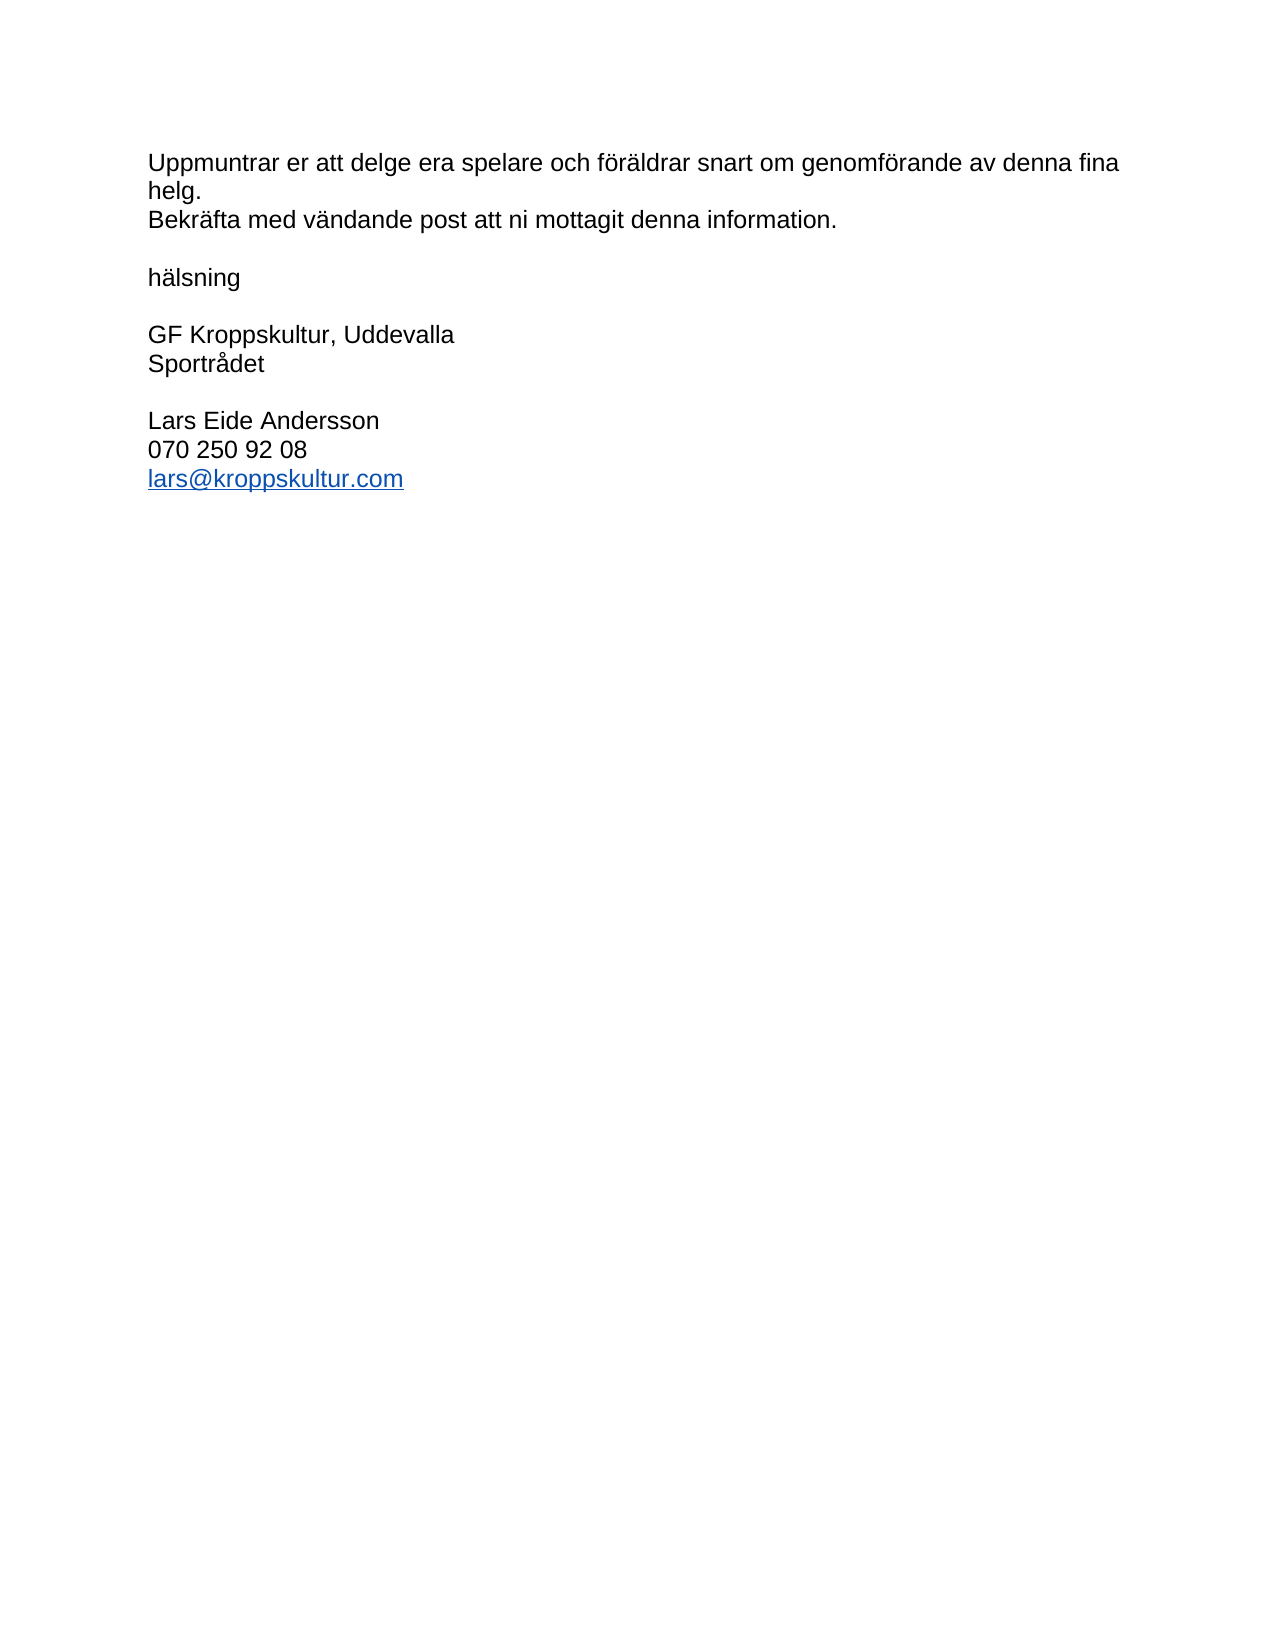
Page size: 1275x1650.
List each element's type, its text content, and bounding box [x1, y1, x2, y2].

text 070 250 92 08 [148, 435, 1127, 464]
text lars@kroppskultur.com [148, 464, 1127, 493]
text Uppmuntrar er att delge era spelare och föräldrar snart om genomförande av denna fina helg. [148, 148, 1127, 205]
text hälsning [148, 263, 1127, 291]
text GF Kroppskultur, Uddevalla [148, 320, 1127, 349]
text Sportrådet [148, 349, 1127, 378]
text Lars Eide Andersson [148, 406, 1127, 435]
text Bekräfta med vändande post att ni mottagit denna information. [148, 205, 1127, 234]
